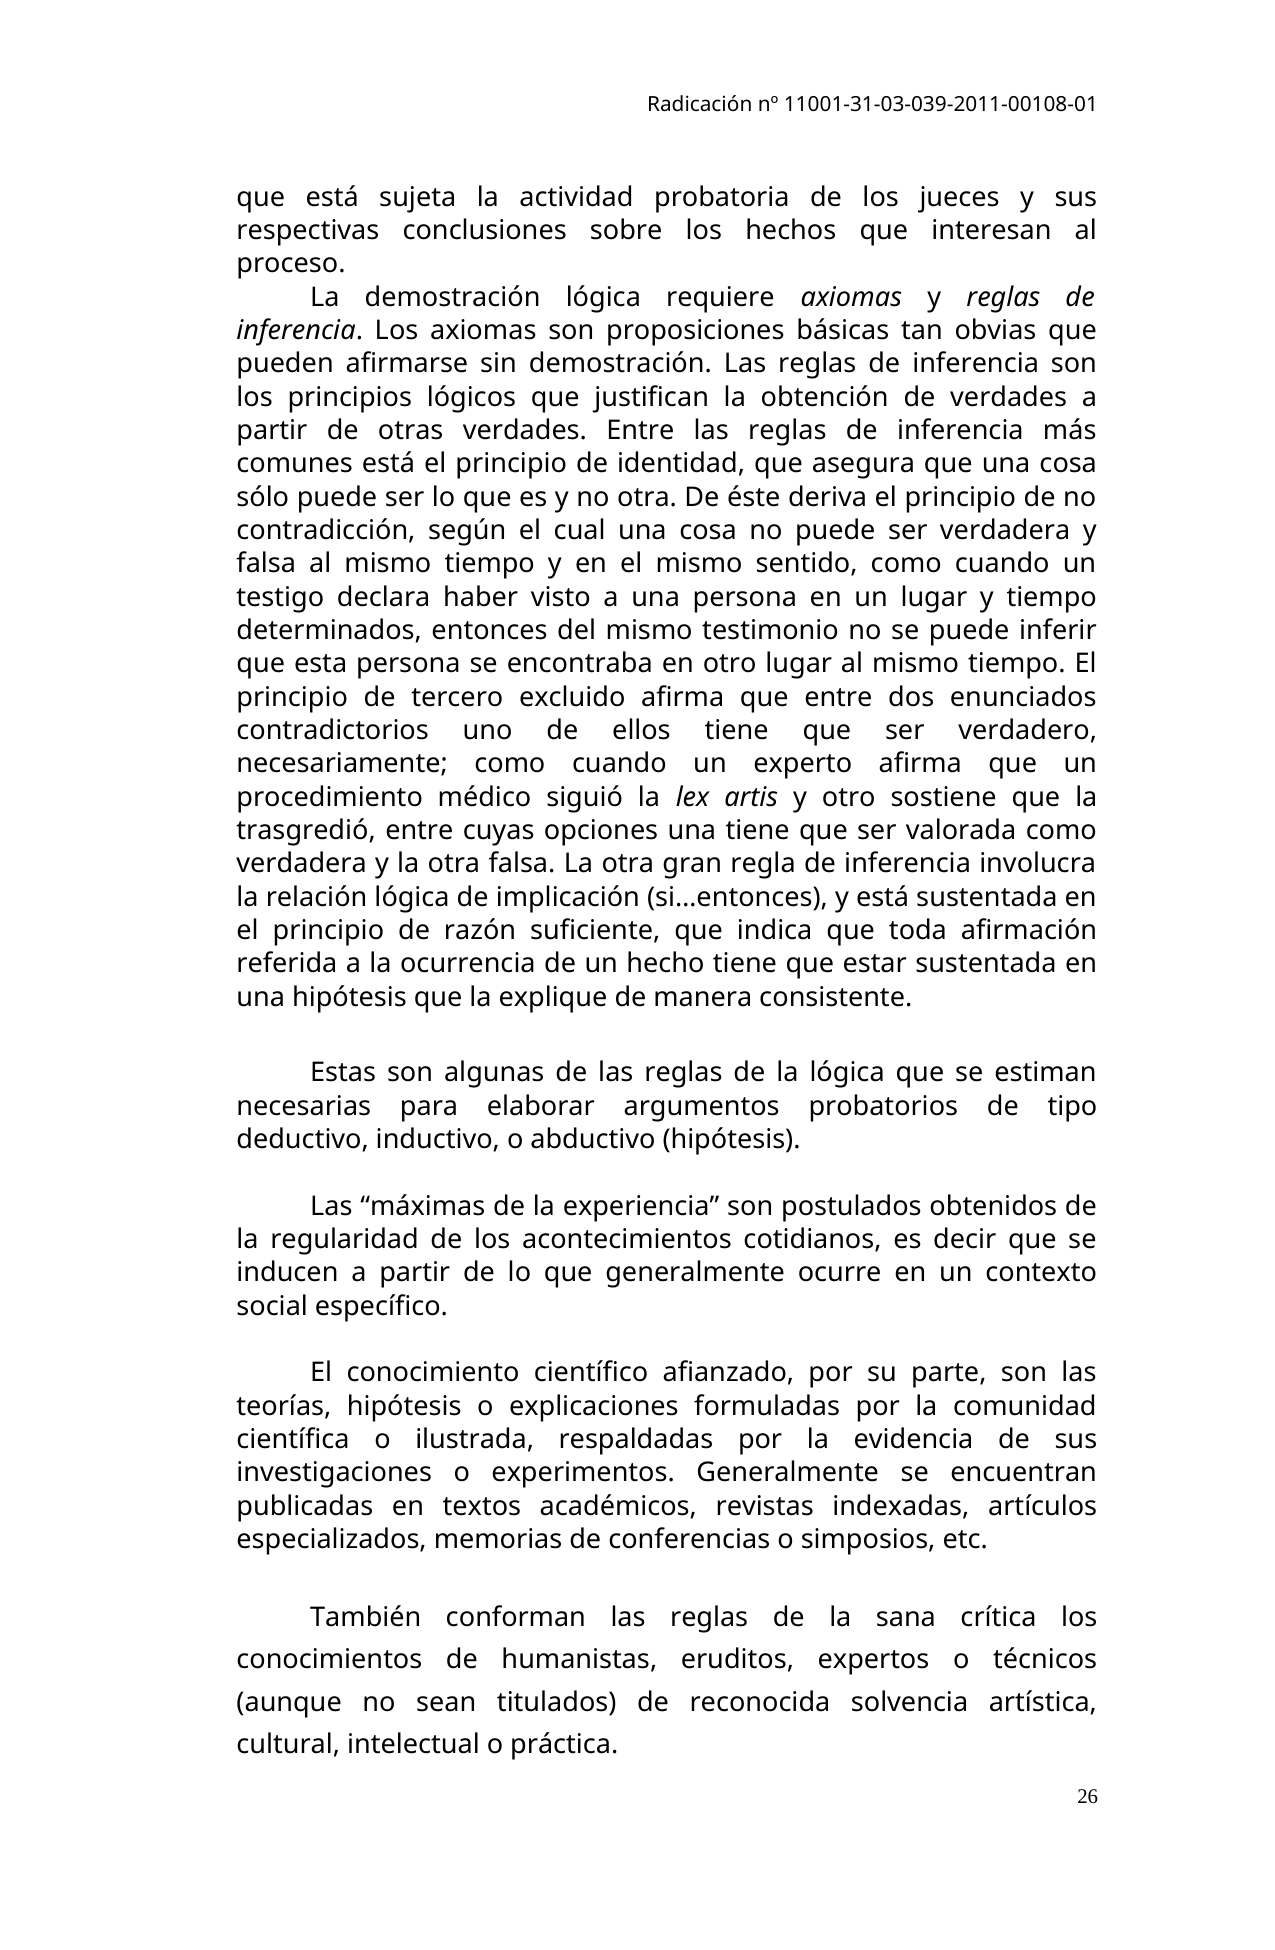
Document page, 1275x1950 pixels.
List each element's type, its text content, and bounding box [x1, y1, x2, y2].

text También conforman las reglas de la sana crítica los conocimientos de humanistas, eruditos, expertos o técnicos (aunque no sean titulados) de reconocida solvencia artística, cultural, intelectual o práctica. [236, 1597, 1098, 1762]
text El conocimiento científico afianzado, por su parte, son las teorías, hipótesis o explicaciones formuladas por la comunidad científica o ilustrada, respaldadas por la evidencia de sus investigaciones o experimentos. Generalmente se encuentran publicadas en textos académicos, revistas indexadas, artículos especializados, memorias de conferencias o simposios, etc. [236, 1355, 1098, 1555]
text Estas son algunas de las reglas de la lógica que se estiman necesarias para elaborar argumentos probatorios de tipo deductivo, inductivo, o abductivo (hipótesis). [236, 1055, 1098, 1155]
text La demostración lógica requiere axiomas y reglas de inferencia. Los axiomas son proposiciones básicas tan obvias que pueden afirmarse sin demostración. Las reglas de inferencia son los principios lógicos que justifican la obtención de verdades a partir de otras verdades. Entre las reglas de inferencia más comunes está el principio de identidad, que asegura que una cosa sólo puede ser lo que es y no otra. De éste deriva el principio de no contradicción, según el cual una cosa no puede ser verdadera y falsa al mismo tiempo y en el mismo sentido, como cuando un testigo declara haber visto a una persona en un lugar y tiempo determinados, entonces del mismo testimonio no se puede inferir que esta persona se encontraba en otro lugar al mismo tiempo. El principio de tercero excluido afirma que entre dos enunciados contradictorios uno de ellos tiene que ser verdadero, necesariamente; como cuando un experto afirma que un procedimiento médico siguió la lex artis y otro sostiene que la trasgredió, entre cuyas opciones una tiene que ser valorada como verdadera y la otra falsa. La otra gran regla de inferencia involucra la relación lógica de implicación (si…entonces), y está sustentada en el principio de razón suficiente, que indica que toda afirmación referida a la ocurrencia de un hecho tiene que estar sustentada en una hipótesis que la explique de manera consistente. [236, 279, 1098, 1013]
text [236, 179, 1098, 279]
text Las “máximas de la experiencia” son postulados obtenidos de la regularidad de los acontecimientos cotidianos, es decir que se inducen a partir de lo que generalmente ocurre en un contexto social específico. [236, 1188, 1098, 1322]
